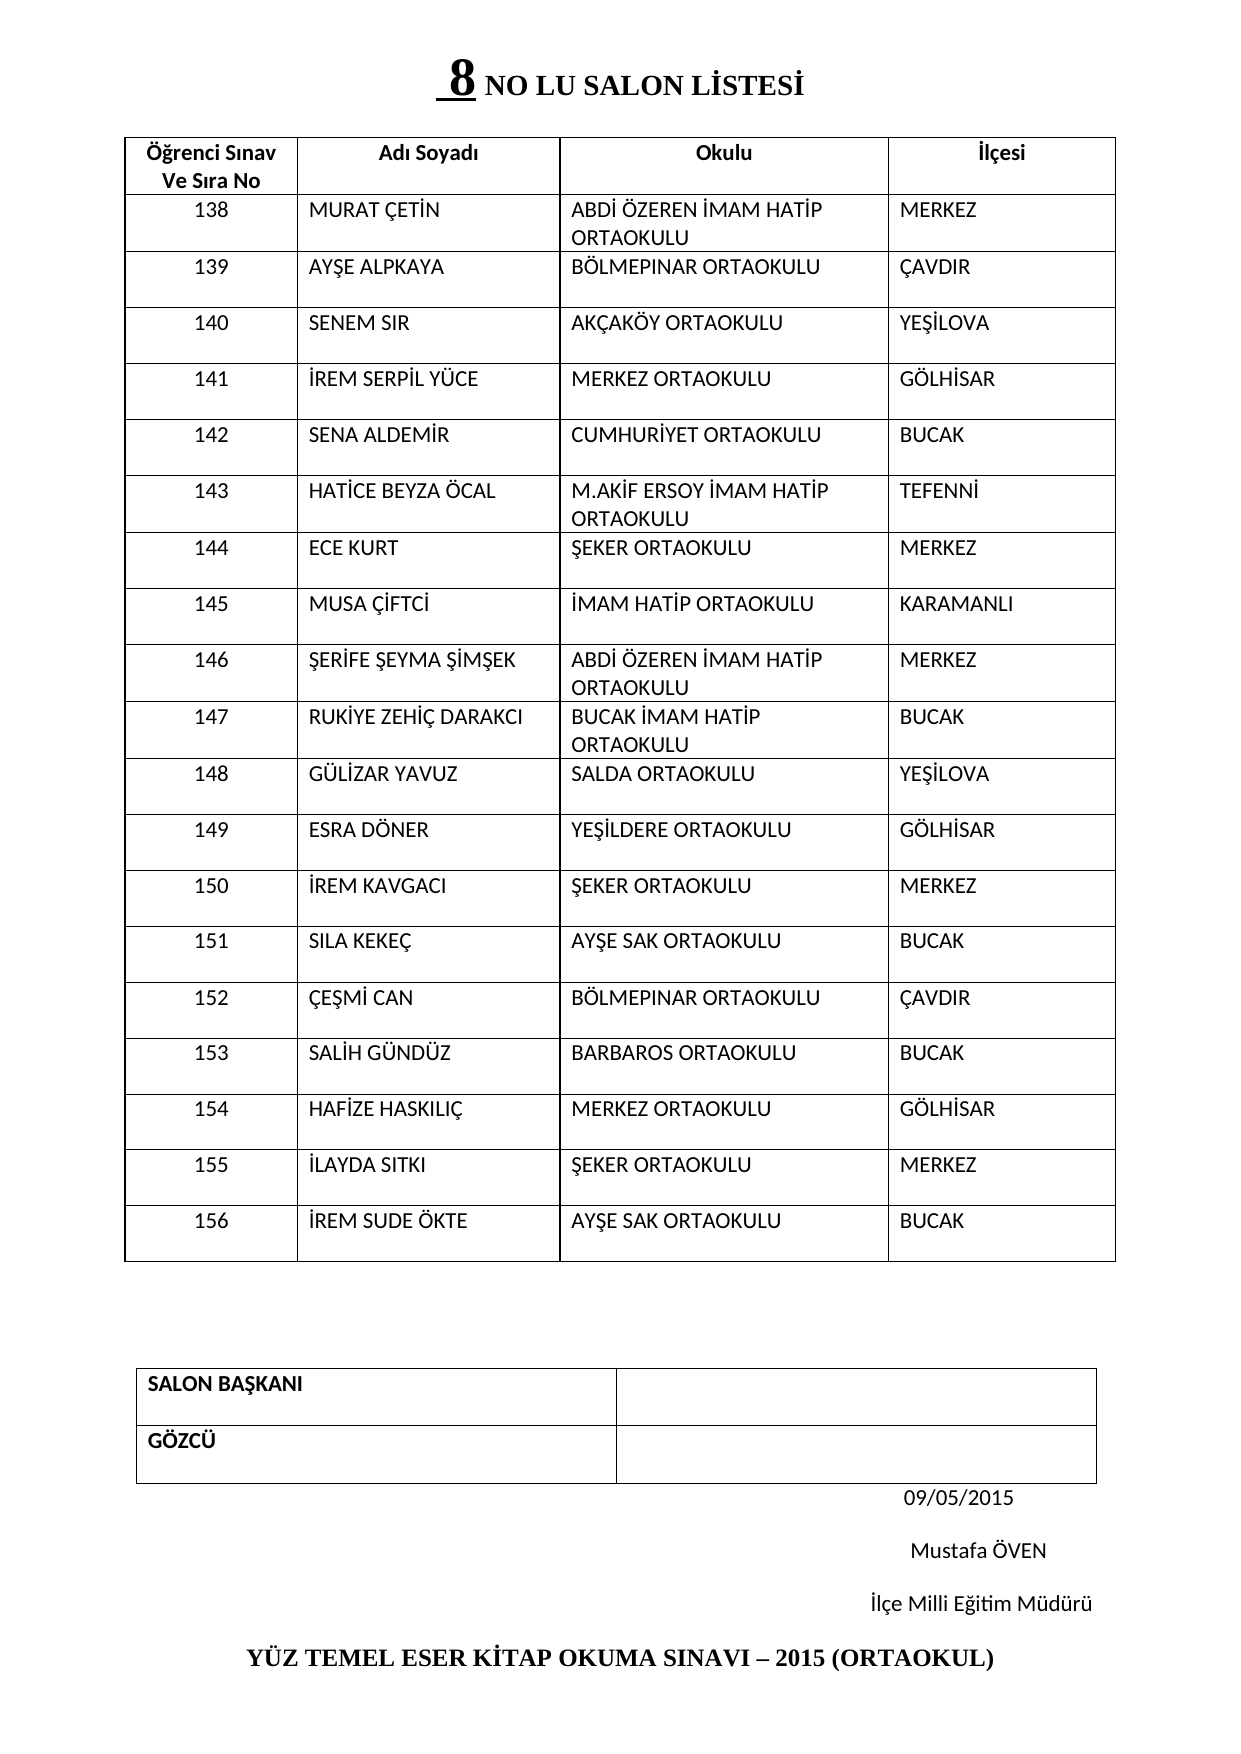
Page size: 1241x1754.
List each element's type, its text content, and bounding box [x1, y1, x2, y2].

table_cell BUCAK İMAM HATİP ORTAOKULU [561, 702, 888, 758]
table_cell ŞERİFE ŞEYMA ŞİMŞEK [298, 645, 559, 701]
table_cell 145 [126, 589, 297, 644]
table_cell 152 [126, 983, 297, 1037]
table_cell HAFİZE HASKILIÇ [298, 1095, 559, 1149]
table_cell ŞEKER ORTAOKULU [561, 533, 888, 588]
table_cell İREM SUDE ÖKTE [298, 1206, 559, 1261]
table_cell SILA KEKEÇ [298, 927, 559, 982]
table_cell 142 [126, 420, 297, 475]
table_cell 143 [126, 476, 297, 532]
table_cell SENEM SIR [298, 308, 559, 363]
table_cell GÜLİZAR YAVUZ [298, 759, 559, 814]
table_cell MERKEZ [889, 645, 1115, 701]
table_cell ŞEKER ORTAOKULU [561, 1150, 888, 1205]
table_cell TEFENNİ [889, 476, 1115, 532]
table_cell AYŞE SAK ORTAOKULU [561, 927, 888, 982]
table_header Adı Soyadı [298, 138, 559, 194]
table_cell BUCAK [889, 927, 1115, 982]
table_cell MERKEZ [889, 871, 1115, 926]
text YÜZ TEMEL ESER KİTAP OKUMA SINAVI – 2015 (ORTAOKUL) [148, 1643, 1093, 1671]
table_cell GÖLHİSAR [889, 364, 1115, 419]
table_cell BUCAK [889, 702, 1115, 758]
table_cell SALİH GÜNDÜZ [298, 1039, 559, 1093]
table_cell 146 [126, 645, 297, 701]
table_cell YEŞİLDERE ORTAOKULU [561, 815, 888, 870]
table_cell ESRA DÖNER [298, 815, 559, 870]
table_cell MUSA ÇİFTCİ [298, 589, 559, 644]
table_cell MERKEZ [889, 533, 1115, 588]
table_cell 156 [126, 1206, 297, 1261]
table_cell HATİCE BEYZA ÖCAL [298, 476, 559, 532]
table_cell YEŞİLOVA [889, 308, 1115, 363]
table_cell SENA ALDEMİR [298, 420, 559, 475]
table_cell 148 [126, 759, 297, 814]
table_cell AKÇAKÖY ORTAOKULU [561, 308, 888, 363]
text İlçe Milli Eğitim Müdürü [148, 1589, 1093, 1618]
table_cell 141 [126, 364, 297, 419]
table_cell İLAYDA SITKI [298, 1150, 559, 1205]
table_cell KARAMANLI [889, 589, 1115, 644]
table_cell 150 [126, 871, 297, 926]
table_cell 144 [126, 533, 297, 588]
table_cell GÖZCÜ [137, 1426, 616, 1482]
table_cell AYŞE SAK ORTAOKULU [561, 1206, 888, 1261]
table_cell YEŞİLOVA [889, 759, 1115, 814]
table_header İlçesi [889, 138, 1115, 194]
table_cell BUCAK [889, 1039, 1115, 1093]
table_cell 139 [126, 252, 297, 307]
text Mustafa ÖVEN [148, 1537, 1093, 1564]
table_cell MERKEZ ORTAOKULU [561, 1095, 888, 1149]
table_header Öğrenci Sınav Ve Sıra No [126, 138, 297, 194]
table_cell İMAM HATİP ORTAOKULU [561, 589, 888, 644]
table_cell BARBAROS ORTAOKULU [561, 1039, 888, 1093]
table_cell SALDA ORTAOKULU [561, 759, 888, 814]
table_cell 154 [126, 1095, 297, 1149]
table_cell MERKEZ [889, 1150, 1115, 1205]
table_cell İREM SERPİL YÜCE [298, 364, 559, 419]
table_header Okulu [561, 138, 888, 194]
table_cell BÖLMEPINAR ORTAOKULU [561, 983, 888, 1037]
table_header [617, 1369, 1096, 1425]
table_cell İREM KAVGACI [298, 871, 559, 926]
table_cell GÖLHİSAR [889, 815, 1115, 870]
table_cell 147 [126, 702, 297, 758]
table_cell MERKEZ [889, 195, 1115, 251]
text 8 NO LU SALON LİSTESİ [148, 44, 1093, 107]
table_cell [617, 1426, 1096, 1482]
text 09/05/2015 [148, 1484, 1093, 1512]
table_cell BUCAK [889, 420, 1115, 475]
table_cell AYŞE ALPKAYA [298, 252, 559, 307]
table_cell 138 [126, 195, 297, 251]
table_cell 140 [126, 308, 297, 363]
table_cell 149 [126, 815, 297, 870]
table_cell CUMHURİYET ORTAOKULU [561, 420, 888, 475]
table_cell MERKEZ ORTAOKULU [561, 364, 888, 419]
table_cell ABDİ ÖZEREN İMAM HATİP ORTAOKULU [561, 195, 888, 251]
table_cell BÖLMEPINAR ORTAOKULU [561, 252, 888, 307]
table_cell BUCAK [889, 1206, 1115, 1261]
table_cell MURAT ÇETİN [298, 195, 559, 251]
table_cell RUKİYE ZEHİÇ DARAKCI [298, 702, 559, 758]
table_cell ŞEKER ORTAOKULU [561, 871, 888, 926]
table_cell M.AKİF ERSOY İMAM HATİP ORTAOKULU [561, 476, 888, 532]
table_cell GÖLHİSAR [889, 1095, 1115, 1149]
table_cell 155 [126, 1150, 297, 1205]
table_header SALON BAŞKANI [137, 1369, 616, 1425]
table_cell 153 [126, 1039, 297, 1093]
table_cell ABDİ ÖZEREN İMAM HATİP ORTAOKULU [561, 645, 888, 701]
table_cell ECE KURT [298, 533, 559, 588]
table_cell ÇAVDIR [889, 983, 1115, 1037]
table_cell ÇAVDIR [889, 252, 1115, 307]
table_cell ÇEŞMİ CAN [298, 983, 559, 1037]
table_cell 151 [126, 927, 297, 982]
